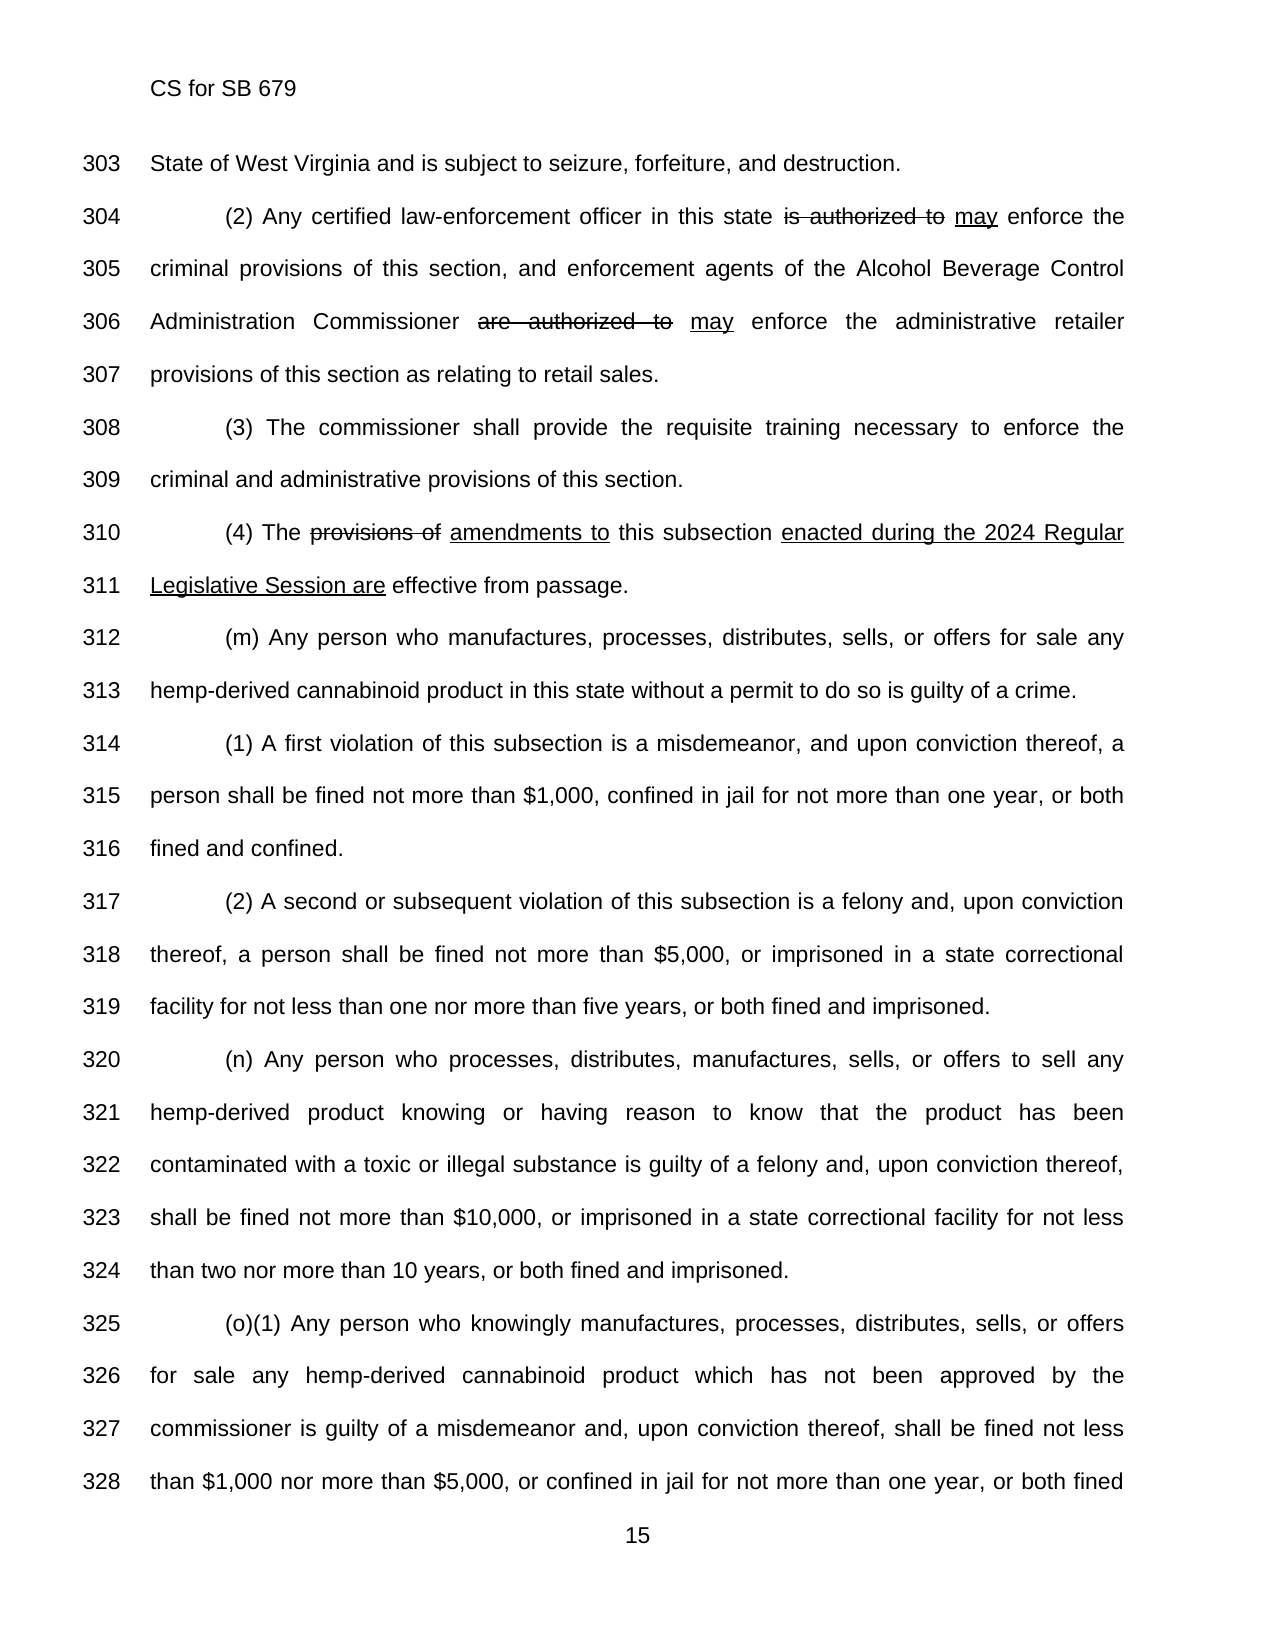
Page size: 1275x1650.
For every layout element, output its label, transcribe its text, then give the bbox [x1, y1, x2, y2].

text (1) A first violation of this subsection is a misdemeanor, and upon conviction thereof, a person shall be fined not more than $1,000, confined in jail for not more than one year, or both fined and confined. [150, 730, 1125, 862]
text (m) Any person who manufactures, processes, distributes, sells, or offers for sale any hemp-derived cannabinoid product in this state without a permit to do so is guilty of a crime. [150, 624, 1125, 703]
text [150, 1309, 1125, 1494]
text (3) The commissioner shall provide the requisite training necessary to enforce the criminal and administrative provisions of this section. [150, 413, 1125, 493]
text (2) A second or subsequent violation of this subsection is a felony and, upon conviction thereof, a person shall be fined not more than $5,000, or imprisoned in a state correctional facility for not less than one nor more than five years, or both fined and imprisoned. [150, 888, 1125, 1020]
text (2) Any certified law-enforcement officer in this state is authorized to may enforce the criminal provisions of this section, and enforcement agents of the Alcohol Beverage Control Administration Commissioner are authorized to may enforce the administrative retailer provisions of this section as relating to retail sales. [150, 203, 1125, 387]
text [150, 150, 1125, 176]
text (n) Any person who processes, distributes, manufactures, sells, or offers to sell any hemp-derived product knowing or having reason to know that the product has been contaminated with a toxic or illegal substance is guilty of a felony and, upon conviction thereof, shall be fined not more than $10,000, or imprisoned in a state correctional facility for not less than two nor more than 10 years, or both fined and imprisoned. [150, 1046, 1125, 1283]
text (4) The provisions of amendments to this subsection enacted during the 2024 Regular Legislative Session are effective from passage. [150, 519, 1125, 598]
